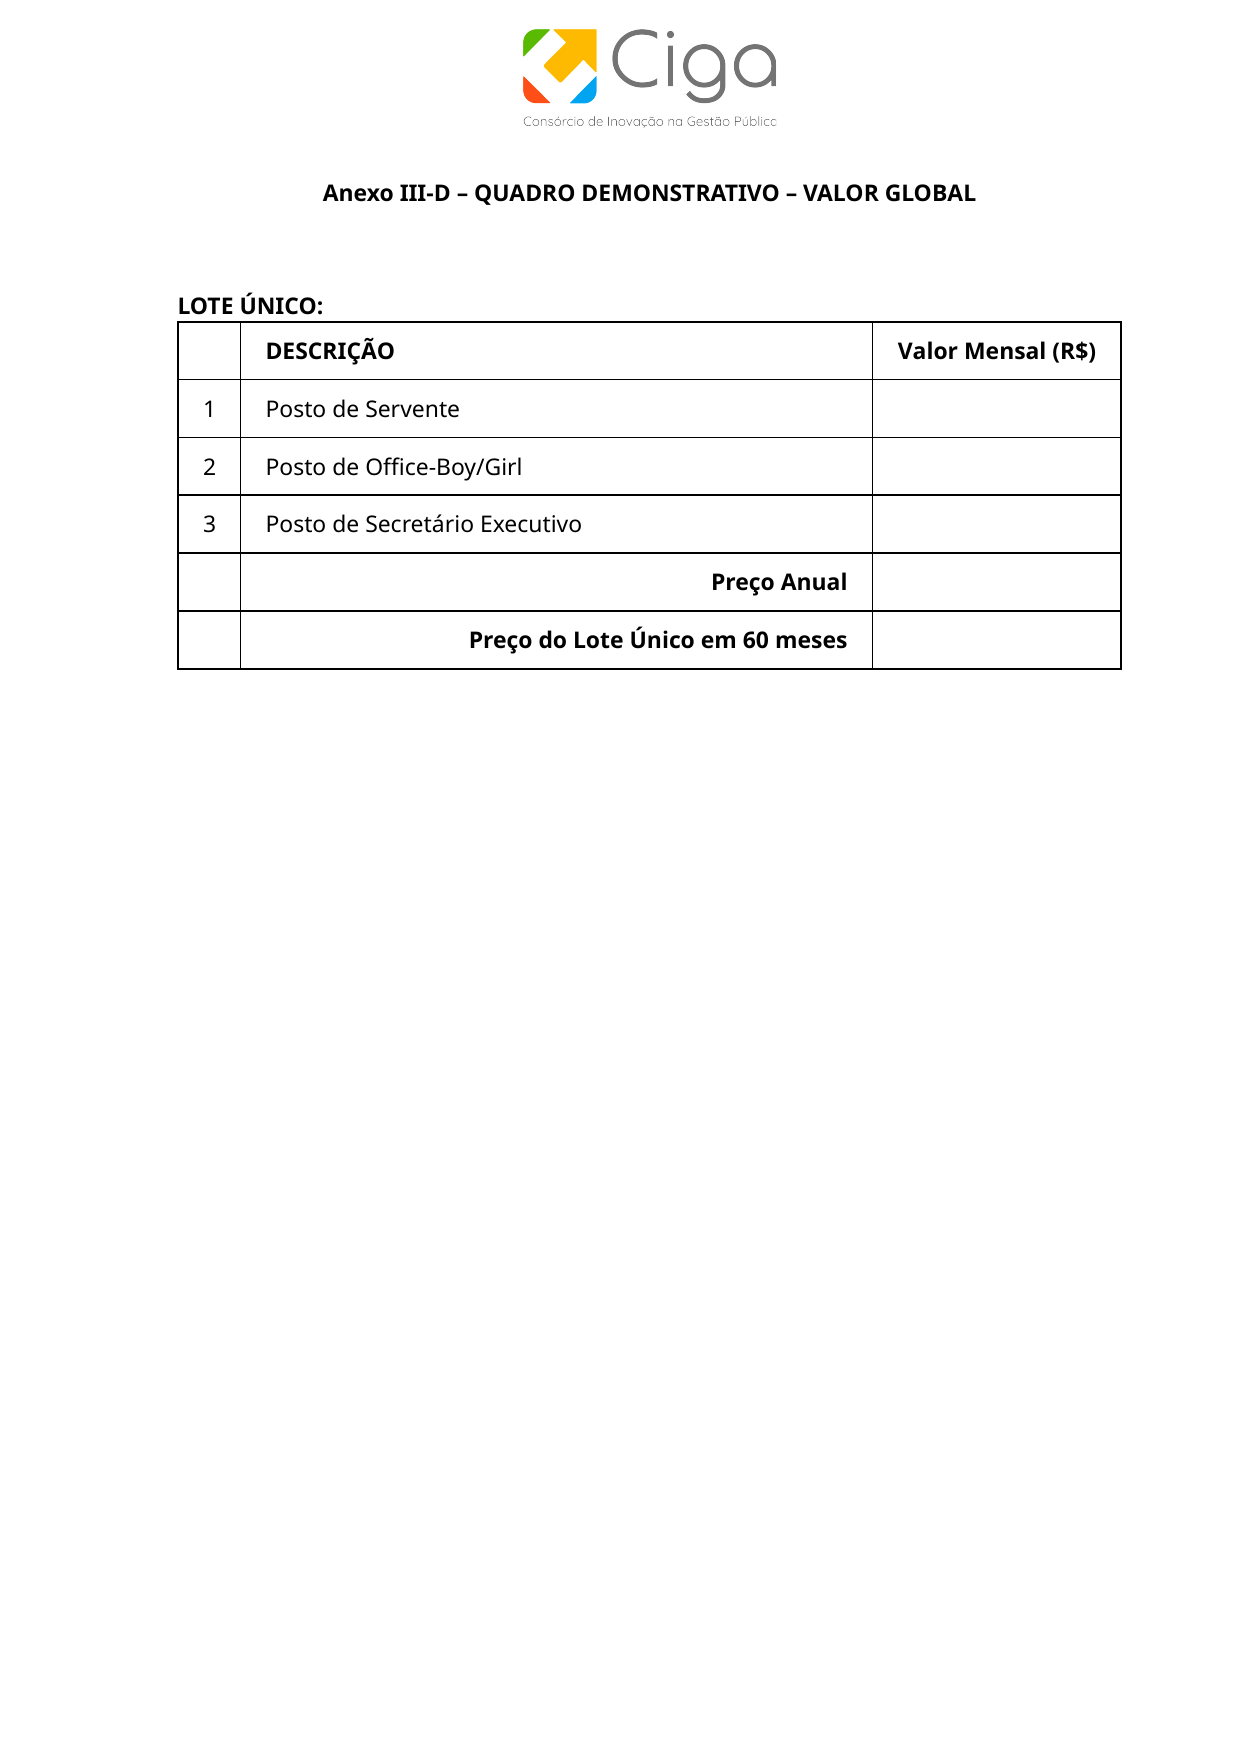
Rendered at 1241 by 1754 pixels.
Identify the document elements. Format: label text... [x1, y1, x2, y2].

table_cell Preço Anual [241, 554, 872, 610]
table_cell [873, 612, 1120, 668]
table_cell 2 [179, 438, 240, 494]
picture [523, 29, 777, 128]
table_cell 3 [179, 496, 240, 552]
table_cell [873, 438, 1120, 494]
table_cell Preço do Lote Único em 60 meses [241, 612, 872, 668]
table_cell [873, 496, 1120, 552]
table_header [179, 323, 240, 379]
table_cell Posto de Office-Boy/Girl [241, 438, 872, 494]
table_cell [179, 612, 240, 668]
text Anexo III-D – QUADRO DEMONSTRATIVO – VALOR GLOBAL [177, 177, 1122, 208]
table_cell [873, 554, 1120, 610]
table_cell [179, 554, 240, 610]
table_cell 1 [179, 380, 240, 437]
table_header DESCRIÇÃO [241, 323, 872, 379]
table_header Valor Mensal (R$) [873, 323, 1120, 379]
table_cell [873, 380, 1120, 437]
table_cell Posto de Secretário Executivo [241, 496, 872, 552]
text LOTE ÚNICO: [177, 290, 1122, 321]
table_cell Posto de Servente [241, 380, 872, 437]
